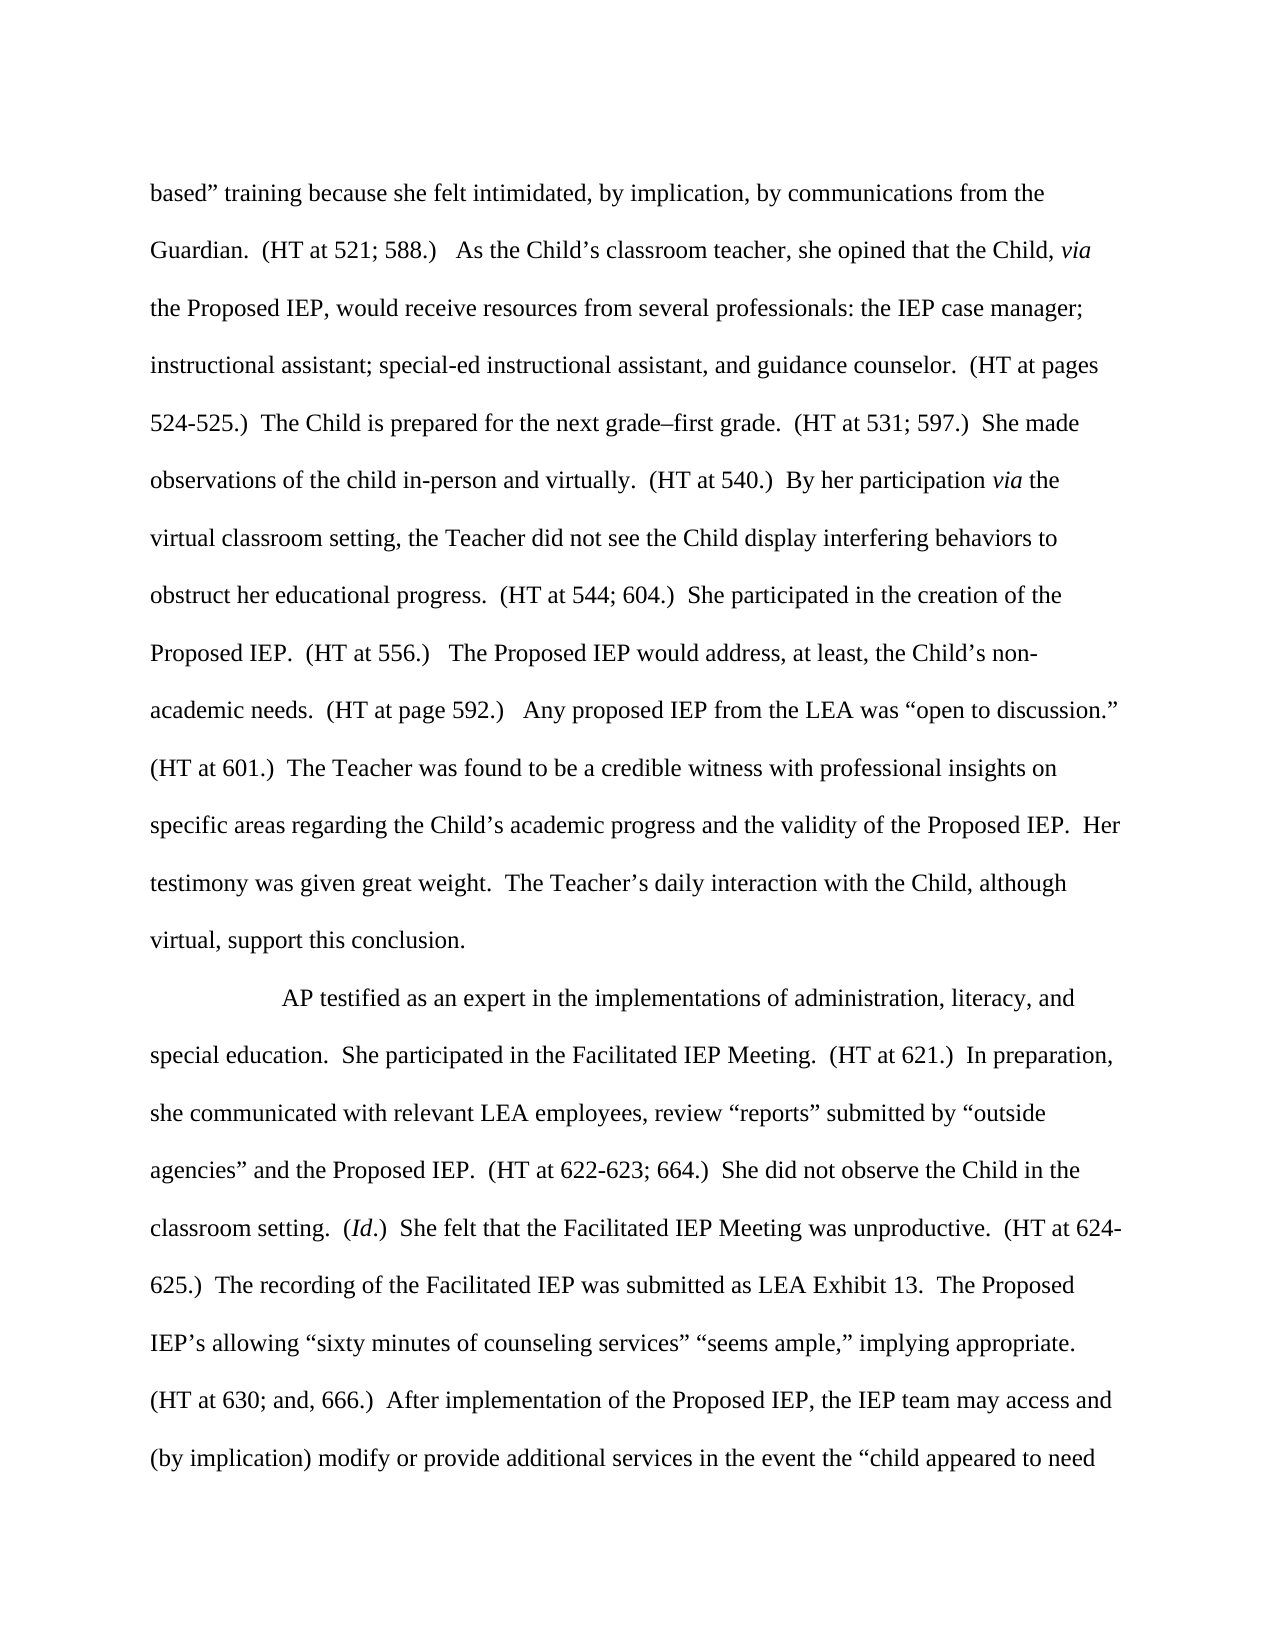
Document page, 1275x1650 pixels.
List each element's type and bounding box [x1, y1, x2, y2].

list [150, 983, 1125, 1472]
list [150, 178, 1125, 954]
